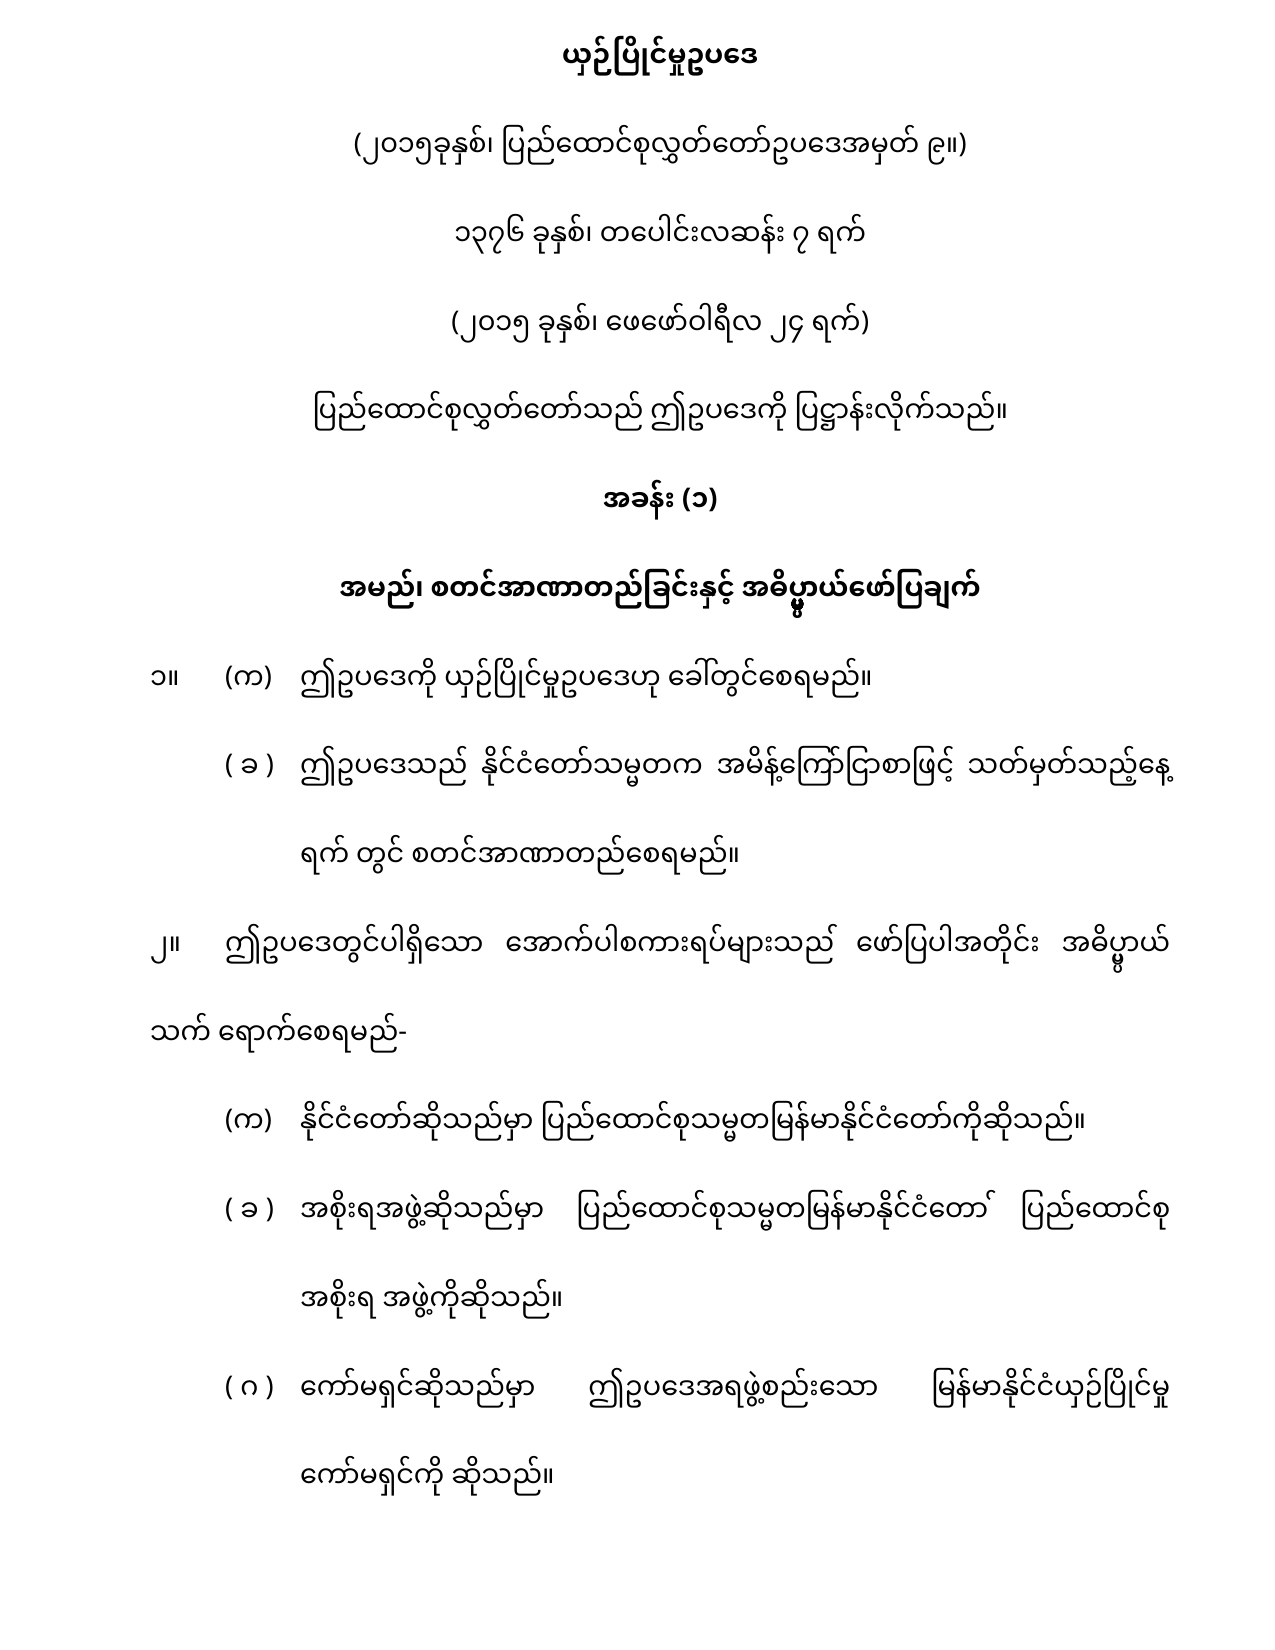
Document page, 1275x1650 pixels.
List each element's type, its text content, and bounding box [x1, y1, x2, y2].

text ၁။ (က) ဤဥပဒေကို ယှဉ်ပြိုင်မှုဥပဒေဟု ခေါ်တွင်စေရမည်။ [150, 649, 1170, 708]
text ၂။ ဤဥပဒေတွင်ပါရှိသော အောက်ပါစကားရပ်များသည် ဖော်ပြပါအတိုင်း အဓိပ္ပ္ပ္ပာယ်သက် ရောက်စေရမည်- [150, 916, 1170, 1063]
text အမည်၊ စတင်အာဏာတည်ခြင်းနှင့် အဓိပ္ပ္ပ္ပ္ပ္ပ္ပ္ပ္ပ္ပ္ပ္ပ္ပ္ပ္ပာယ်ဖော်ပြချက် [150, 561, 1170, 620]
text ယှဉ်ပြိုင်မှုဥပဒေ [150, 28, 1170, 87]
text ( ဂ ) ကော်မရှင်ဆိုသည်မှာ ဤဥပဒေအရဖွဲ့စည်းသော မြန်မာနိုင်ငံယှဉ်ပြိုင်မှု ကော်မရှင်ကို ဆိုသည်။ [150, 1359, 1170, 1507]
text (၂၀၁၅ခုနှစ်၊ ပြည်ထောင်စုလွှတ်တော်ဥပဒေအမှတ် ၉။) [150, 117, 1170, 176]
text ပြည်ထောင်စုလွှတ်တော်သည် ဤဥပဒေကို ပြဋ္ဌာန်းလိုက်သည်။ [150, 383, 1170, 442]
text အခန်း (၁) [150, 472, 1170, 531]
text (၂၀၁၅ ခုနှစ်၊ ဖေဖော်ဝါရီလ ၂၄ ရက်) [150, 294, 1170, 353]
text (က) နိုင်ငံတော်ဆိုသည်မှာ ပြည်ထောင်စုသမ္မတမြန်မာနိုင်ငံတော်ကိုဆိုသည်။ [150, 1093, 1170, 1152]
text ( ခ ) အစိုးရအဖွဲ့ဆိုသည်မှာ ပြည်ထောင်စုသမ္မတမြန်မာနိုင်ငံတော် ပြည်ထောင်စုအစိုးရ အဖွဲ့ကိုဆိုသည်။ [150, 1182, 1170, 1330]
text ၁၃၇၆ ခုနှစ်၊ တပေါင်းလဆန်း ၇ ရက် [150, 206, 1170, 265]
text ( ခ ) ဤဥပဒေသည် နိုင်ငံတော်သမ္မတက အမိန့်ကြော်ငြာစာဖြင့် သတ်မှတ်သည့်နေ့ရက် တွင် စတင်အာဏာတည်စေရမည်။ [150, 738, 1170, 886]
